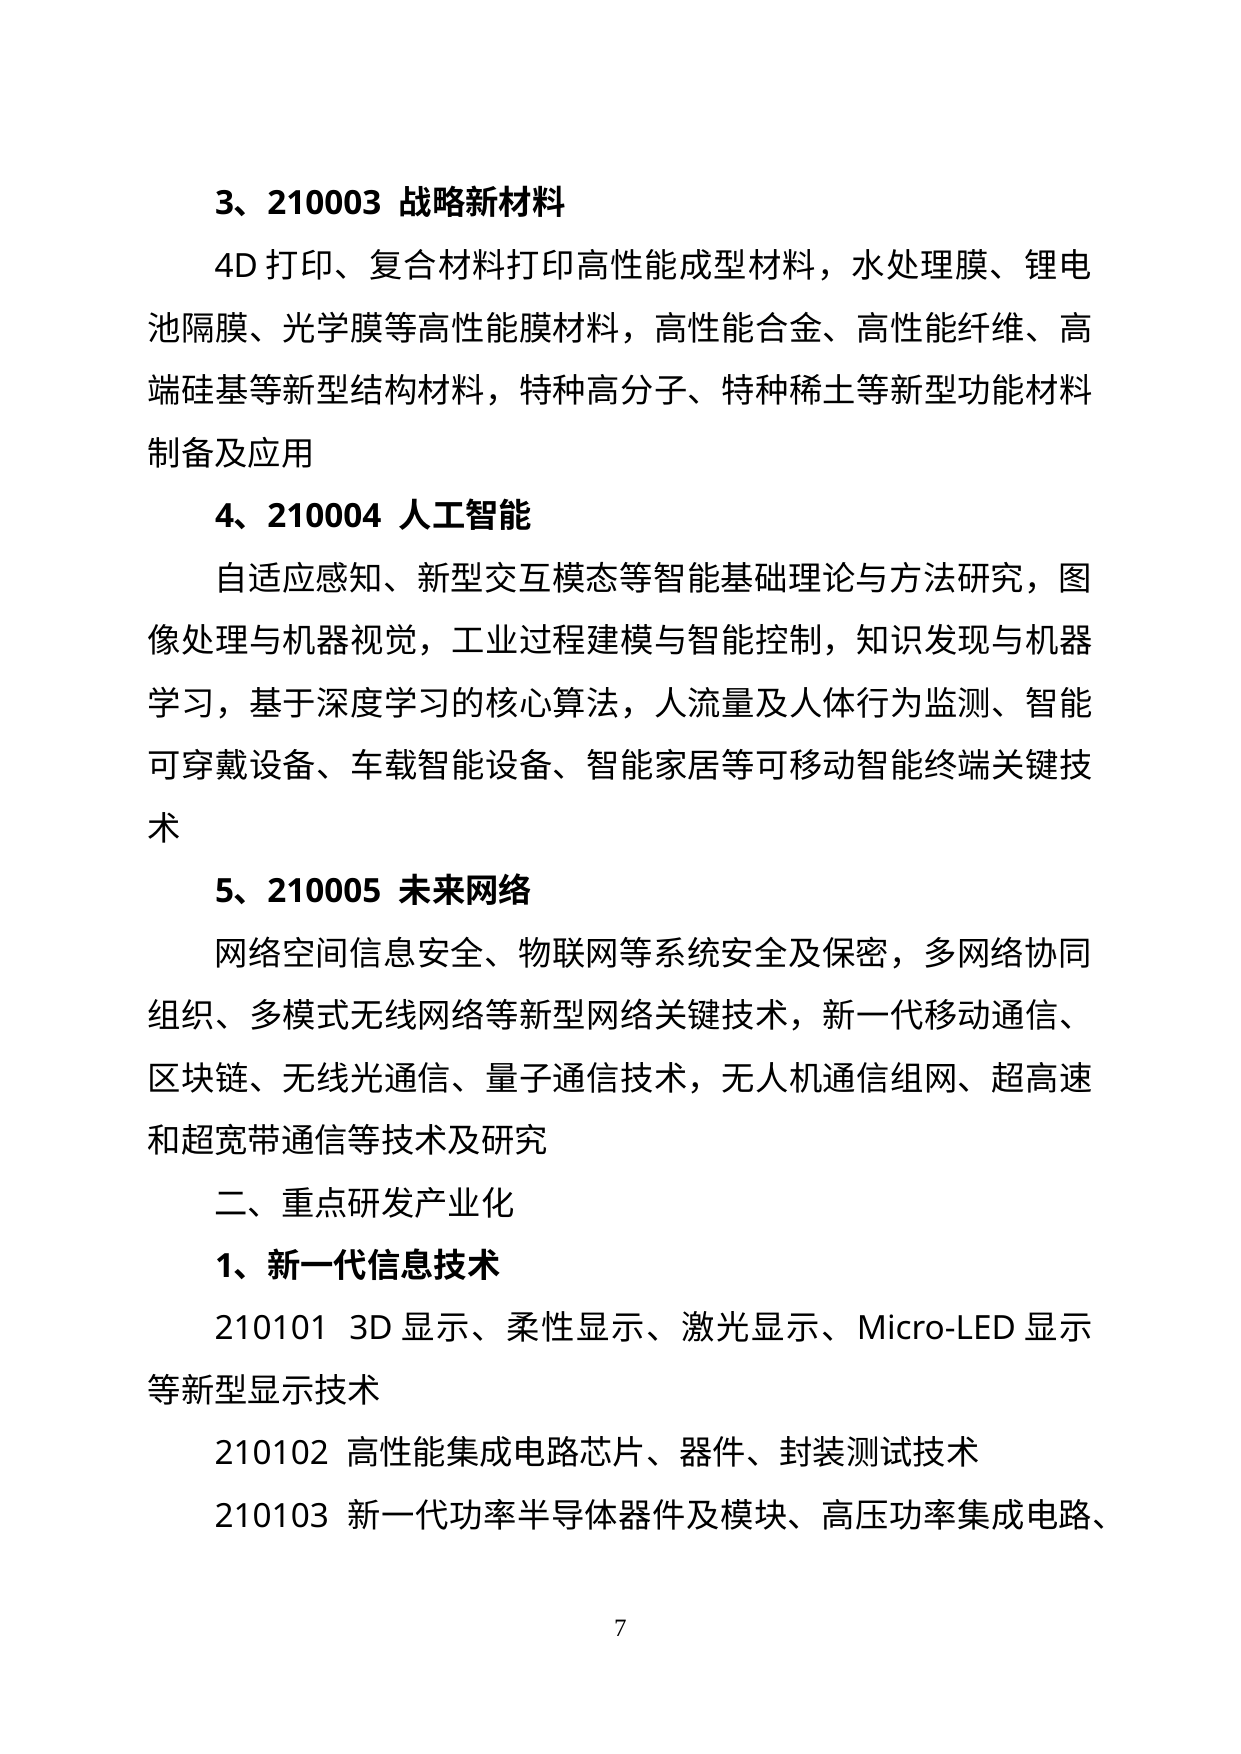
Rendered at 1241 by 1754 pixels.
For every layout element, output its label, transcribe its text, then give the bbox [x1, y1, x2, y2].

text 4D打印、复合材料打印高性能成型材料，水处理膜、锂电池隔膜、光学膜等高性能膜材料，高性能合金、高性能纤维、高端硅基等新型结构材料，特种高分子、特种稀土等新型功能材料制备及应用 [148, 224, 1092, 474]
text 4、210004 人工智能 [148, 474, 1092, 537]
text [148, 1474, 1092, 1537]
text 210102 高性能集成电路芯片、器件、封装测试技术 [148, 1412, 1092, 1474]
text 5、210005 未来网络 [148, 849, 1092, 912]
text 自适应感知、新型交互模态等智能基础理论与方法研究，图像处理与机器视觉，工业过程建模与智能控制，知识发现与机器学习，基于深度学习的核心算法，人流量及人体行为监测、智能可穿戴设备、车载智能设备、智能家居等可移动智能终端关键技术 [148, 537, 1092, 849]
text 网络空间信息安全、物联网等系统安全及保密，多网络协同组织、多模式无线网络等新型网络关键技术，新一代移动通信、区块链、无线光通信、量子通信技术，无人机通信组网、超高速和超宽带通信等技术及研究 [148, 912, 1092, 1162]
text 3、210003 战略新材料 [148, 162, 1092, 224]
text 210101 3D显示、柔性显示、激光显示、Micro-LED显示等新型显示技术 [148, 1287, 1092, 1412]
text 1、新一代信息技术 [148, 1224, 1092, 1287]
text 二、重点研发产业化 [148, 1162, 1092, 1224]
